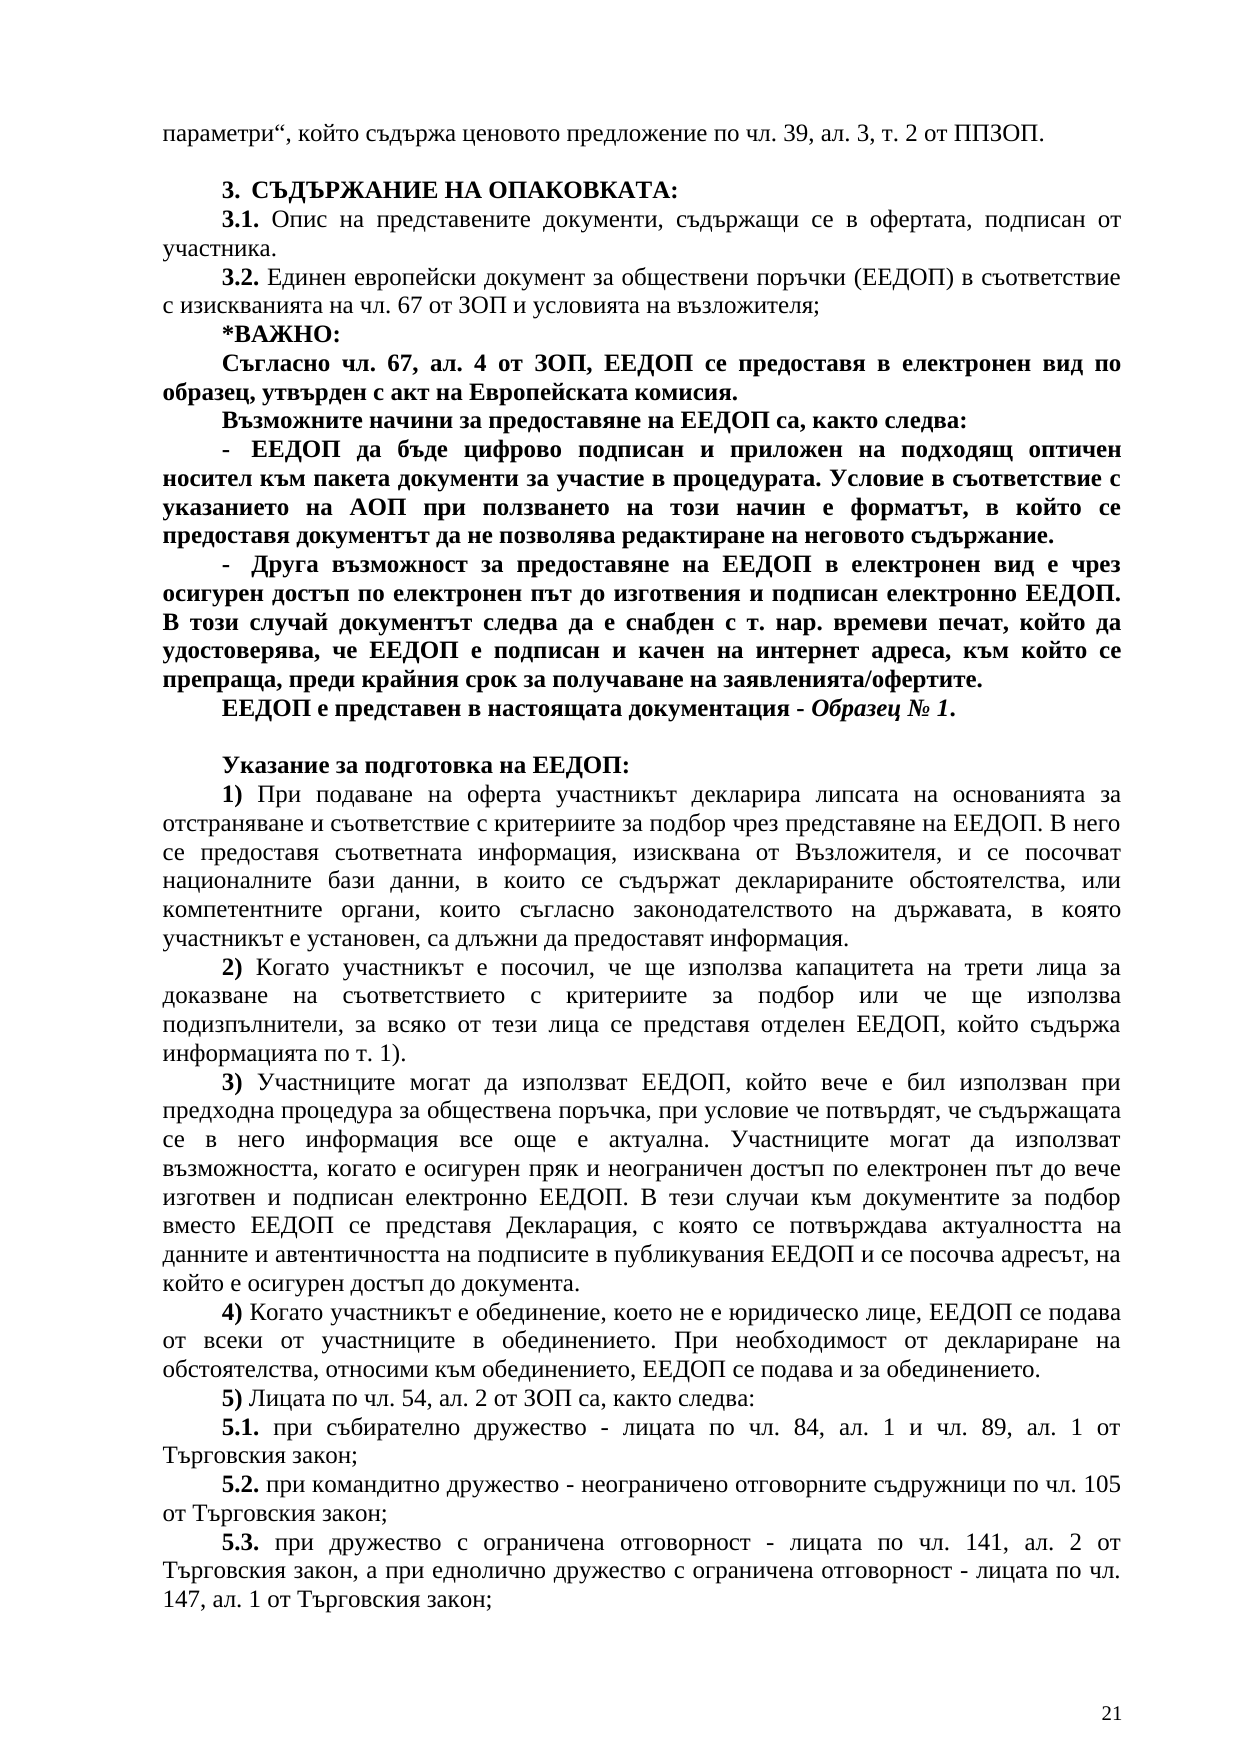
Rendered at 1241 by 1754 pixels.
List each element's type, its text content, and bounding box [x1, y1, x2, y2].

list СЪДЪРЖАНИЕ НА ОПАКОВКАТА: [162, 176, 1122, 204]
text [162, 118, 1122, 147]
text 3.2. Единен европейски документ за обществени поръчки (ЕЕДОП) в съответствие с изискванията на чл. 67 от ЗОП и условията на възложителя; [162, 262, 1122, 319]
text Възможните начини за предоставяне на ЕЕДОП са, както следва: [162, 406, 1122, 434]
text 4) Когато участникът е обединение, което не е юридическо лице, ЕЕДОП се подава от всеки от участниците в обединението. При необходимост от деклариране на обстоятелства, относими към обединението, ЕЕДОП се подава и за обединението. [162, 1297, 1122, 1383]
text Съгласно чл. 67, ал. 4 от ЗОП, ЕЕДОП се предоставя в електронен вид по образец, утвърден с акт на Европейската комисия. [162, 348, 1122, 406]
text 5.1. при събирателно дружество - лицата по чл. 84, ал. 1 и чл. 89, ал. 1 от Търговския закон; [162, 1412, 1122, 1469]
text 2) Когато участникът е посочил, че ще използва капацитета на трети лица за доказване на съответствието с критериите за подбор или че ще използва подизпълнители, за всяко от тези лица се представя отделен ЕЕДОП, който съдържа информацията по т. 1). [162, 952, 1122, 1067]
text 3) Участниците могат да използват ЕЕДОП, който вече е бил използван при предходна процедура за обществена поръчка, при условие че потвърдят, че съдържащата се в него информация все още е актуална. Участниците могат да използват възможността, когато е осигурен пряк и неограничен достъп по електронен път до вече изготвен и подписан електронно ЕЕДОП. В тези случаи към документите за подбор вместо ЕЕДОП се представя Декларация, с която се потвърждава актуалността на данните и автентичността на подписите в публикувания ЕЕДОП и се посочва адресът, на който е осигурен достъп до документа. [162, 1067, 1122, 1297]
text 5.3. при дружество с ограничена отговорност - лицата по чл. 141, ал. 2 от Търговския закон, а при еднолично дружество с ограничена отговорност - лицата по чл. 147, ал. 1 от Търговския закон; [162, 1527, 1122, 1613]
text ЕЕДОП е представен в настоящата документация - Образец № 1. [162, 693, 1122, 722]
text Указание за подготовка на ЕЕДОП: [162, 751, 1122, 779]
text 5) Лицата по чл. 54, ал. 2 от ЗОП са, както следва: [162, 1383, 1122, 1412]
text *ВАЖНО: [162, 319, 1122, 348]
text 3.1. Опис на представените документи, съдържащи се в офертата, подписан от участника. [162, 204, 1122, 262]
text 1) При подаване на оферта участникът декларира липсата на основанията за отстраняване и съответствие с критериите за подбор чрез представяне на ЕЕДОП. В него се предоставя съответната информация, изисквана от Възложителя, и се посочват националните бази данни, в които се съдържат декларираните обстоятелства, или компетентните органи, които съгласно законодателството на държавата, в която участникът е установен, са длъжни да предоставят информация. [162, 779, 1122, 952]
text 5.2. при командитно дружество - неограничено отговорните съдружници по чл. 105 от Търговския закон; [162, 1469, 1122, 1527]
text - ЕЕДОП да бъде цифрово подписан и приложен на подходящ оптичен носител към пакета документи за участие в процедурата. Условие в съответствие с указанието на АОП при ползването на този начин е форматът, в който се предоставя документът да не позволява редактиране на неговото съдържание. [162, 434, 1122, 549]
text - Друга възможност за предоставяне на ЕЕДОП в електронен вид е чрез осигурен достъп по електронен път до изготвения и подписан електронно ЕЕДОП. В този случай документът следва да е снабден с т. нар. времеви печат, който да удостоверява, че ЕЕДОП е подписан и качен на интернет адреса, към който се препраща, преди крайния срок за получаване на заявленията/офертите. [162, 549, 1122, 693]
